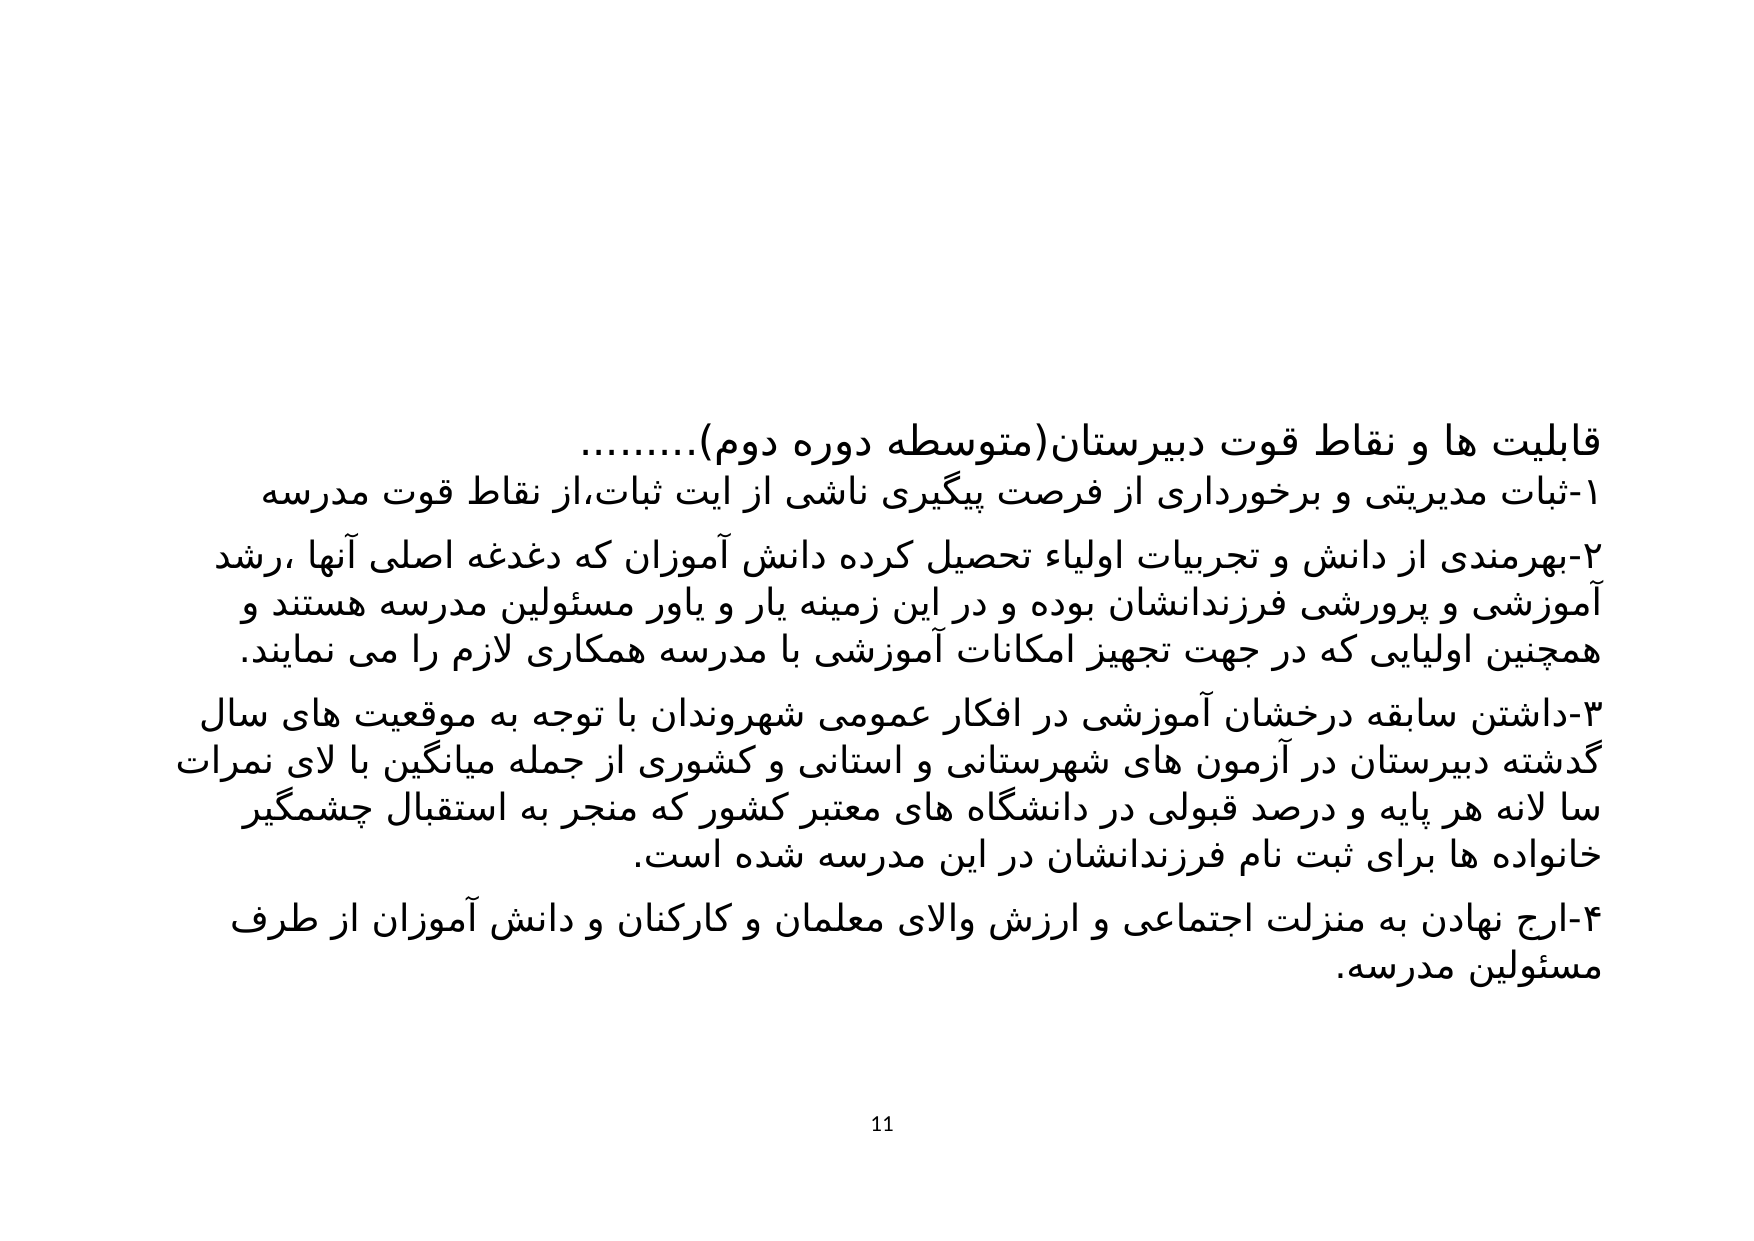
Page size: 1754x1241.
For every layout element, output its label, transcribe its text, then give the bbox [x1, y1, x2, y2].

text ۲-بهرمندی از دانش و تجربیات اولیاء تحصیل کرده دانش آموزان که دغدغه اصلی آنها ،رشد آموزشی و پرورشی فرزندانشان بوده و در این زمینه یار و یاور مسئولین مدرسه هستند و همچنین اولیایی که در جهت تجهیز امکانات آموزشی با مدرسه همکاری لازم را می نمایند. [159, 533, 1603, 671]
text ۴-ارج نهادن به منزلت اجتماعی و ارزش والای معلمان و کارکنان و دانش آموزان از طرف مسئولین مدرسه. [159, 896, 1603, 987]
text ۱-ثبات مدیریتی و برخورداری از فرصت پیگیری ناشی از ایت ثبات،از نقاط قوت مدرسه [159, 469, 1603, 513]
subtitle قابلیت ها و نقاط قوت دبیرستان(متوسطه دوره دوم)......... [159, 417, 1604, 466]
text ۳-داشتن سابقه درخشان آموزشی در افکار عمومی شهروندان با توجه به موقعیت های سال گدشته دبیرستان در آزمون های شهرستانی و استانی و کشوری از جمله میانگین با لای نمرات سا لانه هر پایه و درصد قبولی در دانشگاه های معتبر کشور که منجر به استقبال چشمگیر خانواده ها برای ثبت نام فرزندانشان در این مدرسه شده است. [159, 691, 1603, 876]
